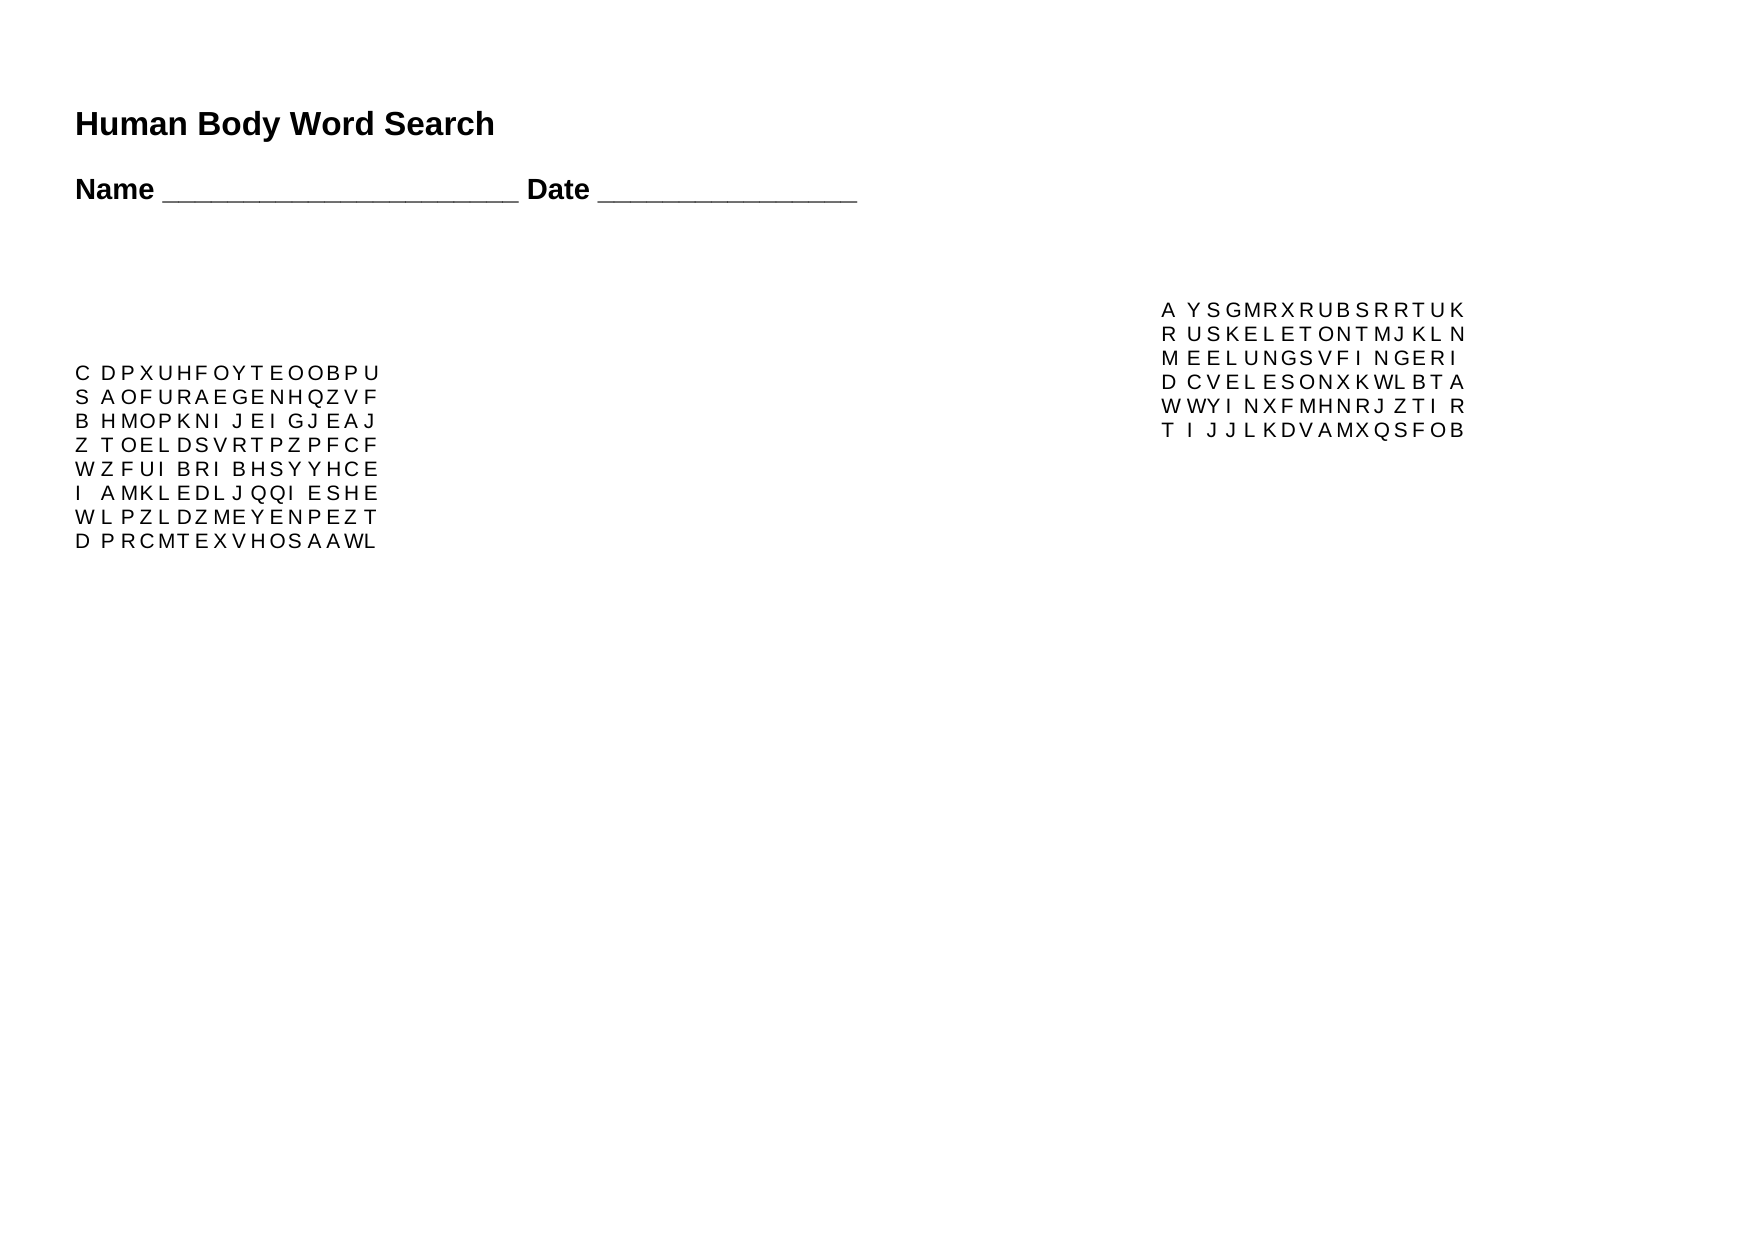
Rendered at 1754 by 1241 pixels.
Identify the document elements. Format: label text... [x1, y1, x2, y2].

table_cell W [1187, 394, 1206, 417]
table_cell H [101, 409, 121, 433]
table_cell I [269, 409, 288, 433]
table_cell M [158, 529, 177, 553]
table_cell J [232, 409, 250, 433]
table_cell A [344, 409, 364, 433]
table_cell T [101, 433, 121, 457]
table_cell A [1161, 298, 1187, 322]
table_cell L [1244, 370, 1263, 393]
table_cell F [139, 385, 158, 409]
table_cell D [75, 529, 101, 553]
table_cell Q [308, 385, 326, 409]
table_header O [308, 361, 326, 385]
table_header C [75, 361, 101, 385]
table_cell I [1430, 394, 1449, 417]
table_cell G [1281, 346, 1299, 369]
table_cell E [1187, 346, 1206, 369]
table_cell A [308, 529, 326, 553]
table_cell L [158, 505, 177, 529]
table_cell F [364, 433, 387, 457]
table_cell Y [288, 457, 307, 481]
table_cell J [308, 409, 326, 433]
table_cell R [1299, 298, 1318, 322]
table_cell P [158, 409, 177, 433]
table_cell T [1355, 322, 1373, 346]
table_cell I [213, 409, 232, 433]
table_cell A [195, 385, 213, 409]
table_cell U [1187, 322, 1206, 346]
table_cell R [232, 433, 250, 457]
table_cell E [213, 385, 232, 409]
table_cell K [1225, 322, 1244, 346]
table_cell Z [1394, 394, 1412, 417]
table_cell L [1225, 346, 1244, 369]
table_cell R [1394, 298, 1412, 322]
table_header D [101, 361, 121, 385]
table_cell W [344, 529, 364, 553]
table_cell K [1263, 418, 1281, 441]
table_cell O [139, 409, 158, 433]
table_cell A [101, 385, 121, 409]
table_header T [250, 361, 269, 385]
table_cell L [1430, 322, 1449, 346]
table_cell R [1430, 346, 1449, 369]
table_cell E [1263, 370, 1281, 393]
table_cell A [1318, 418, 1336, 441]
table_cell I [1355, 346, 1373, 369]
table_cell T [1412, 298, 1430, 322]
table_cell S [195, 433, 213, 457]
table_cell H [288, 385, 307, 409]
table_cell B [177, 457, 194, 481]
table_cell N [1336, 322, 1355, 346]
table_header F [195, 361, 213, 385]
table_cell E [195, 529, 213, 553]
table_cell N [1374, 346, 1393, 369]
table_cell N [1318, 370, 1336, 393]
table_cell J [232, 481, 250, 505]
table_cell K [1412, 322, 1430, 346]
text Human Body Word Search [75, 104, 1679, 143]
table_cell M [1161, 346, 1187, 369]
table_header Y [232, 361, 250, 385]
table_cell E [1244, 322, 1263, 346]
table_cell E [139, 433, 158, 457]
table_cell N [195, 409, 213, 433]
table_cell V [213, 433, 232, 457]
table_cell S [1299, 346, 1318, 369]
table_cell G [232, 385, 250, 409]
table_cell A [326, 529, 344, 553]
table_cell D [1161, 370, 1187, 393]
table_cell F [1281, 394, 1299, 417]
table_cell O [1318, 322, 1336, 346]
table_cell Z [195, 505, 213, 529]
table_cell F [1336, 346, 1355, 369]
table_cell S [1206, 322, 1225, 346]
table_cell R [195, 457, 213, 481]
table_cell J [1206, 418, 1225, 441]
table_header P [344, 361, 364, 385]
table_cell U [139, 457, 158, 481]
table_cell S [1206, 298, 1225, 322]
table_cell U [158, 385, 177, 409]
table_cell I [288, 481, 307, 505]
table_cell R [121, 529, 139, 553]
table_cell B [1412, 370, 1430, 393]
table_cell H [250, 529, 269, 553]
table_cell I [1225, 394, 1244, 417]
table_cell D [177, 433, 194, 457]
table_cell S [326, 481, 344, 505]
table_cell C [344, 457, 364, 481]
table_cell F [121, 457, 139, 481]
table_cell V [344, 385, 364, 409]
table_cell I [75, 481, 101, 505]
table_cell X [1336, 370, 1355, 393]
table_cell M [1374, 322, 1393, 346]
table_cell Y [250, 505, 269, 529]
table_cell S [1355, 298, 1373, 322]
table_cell D [1281, 418, 1299, 441]
table_cell R [1374, 298, 1393, 322]
table_cell R [1355, 394, 1373, 417]
table_cell I [158, 457, 177, 481]
table_header O [213, 361, 232, 385]
table_cell R [1263, 298, 1281, 322]
table_cell H [326, 457, 344, 481]
table_cell B [232, 457, 250, 481]
table_cell P [308, 505, 326, 529]
table_cell L [1394, 370, 1412, 393]
table_cell B [75, 409, 101, 433]
table_cell Y [1206, 394, 1225, 417]
table_cell R [1450, 394, 1473, 417]
table_header U [158, 361, 177, 385]
table_cell Z [326, 385, 344, 409]
table_cell T [1299, 322, 1318, 346]
table_cell H [344, 481, 364, 505]
table_cell K [1450, 298, 1473, 322]
table_cell J [1394, 322, 1412, 346]
table_header H [177, 361, 194, 385]
table_header O [288, 361, 307, 385]
table_cell Q [250, 481, 269, 505]
table_cell M [213, 505, 232, 529]
table_cell D [195, 481, 213, 505]
table_cell O [121, 385, 139, 409]
table_cell F [326, 433, 344, 457]
table_cell W [1161, 394, 1187, 417]
table_cell H [1318, 394, 1336, 417]
table_cell T [250, 433, 269, 457]
table_cell E [364, 481, 387, 505]
table_cell C [1187, 370, 1206, 393]
table_cell K [1355, 370, 1373, 393]
table_cell E [177, 481, 194, 505]
table_cell C [139, 529, 158, 553]
table_cell E [232, 505, 250, 529]
table_cell Y [308, 457, 326, 481]
table_cell E [250, 385, 269, 409]
table_cell K [177, 409, 194, 433]
table_cell U [1430, 298, 1449, 322]
table_cell M [121, 409, 139, 433]
table_cell L [213, 481, 232, 505]
table_cell A [1450, 370, 1473, 393]
table_cell E [269, 505, 288, 529]
table_cell M [1299, 394, 1318, 417]
table_cell N [1450, 322, 1473, 346]
table_cell O [1299, 370, 1318, 393]
table_cell Y [1187, 298, 1206, 322]
table_cell E [1225, 370, 1244, 393]
table_cell U [1244, 346, 1263, 369]
table_cell P [269, 433, 288, 457]
table_cell P [308, 433, 326, 457]
table_cell N [1263, 346, 1281, 369]
table_cell Z [344, 505, 364, 529]
table_cell T [177, 529, 194, 553]
table_cell L [1244, 418, 1263, 441]
table_cell L [158, 433, 177, 457]
table_cell S [288, 529, 307, 553]
table_cell I [213, 457, 232, 481]
table_cell S [1394, 418, 1412, 441]
table_cell I [1450, 346, 1473, 369]
table_header U [364, 361, 387, 385]
table_cell P [121, 505, 139, 529]
table_cell V [232, 529, 250, 553]
table_cell F [1412, 418, 1430, 441]
table_cell M [1244, 298, 1263, 322]
table_cell N [1244, 394, 1263, 417]
table_cell M [1336, 418, 1355, 441]
table_cell O [269, 529, 288, 553]
table_cell X [1281, 298, 1299, 322]
text Name ______________________ Date ________________ [75, 172, 1679, 205]
table_cell F [364, 385, 387, 409]
table_cell L [364, 529, 387, 553]
table_cell E [326, 505, 344, 529]
table_cell X [1355, 418, 1373, 441]
table_cell R [1161, 322, 1187, 346]
table_cell V [1318, 346, 1336, 369]
table_cell K [139, 481, 158, 505]
table_cell L [1263, 322, 1281, 346]
table_cell Z [139, 505, 158, 529]
table_cell L [158, 481, 177, 505]
table_cell E [1281, 322, 1299, 346]
table_cell T [1161, 418, 1187, 441]
table_cell Q [269, 481, 288, 505]
table_cell X [213, 529, 232, 553]
table_header X [139, 361, 158, 385]
table_cell X [1263, 394, 1281, 417]
table_cell T [364, 505, 387, 529]
table_cell J [364, 409, 387, 433]
table_cell T [1412, 394, 1430, 417]
table_cell E [326, 409, 344, 433]
table_cell R [177, 385, 194, 409]
table_cell M [121, 481, 139, 505]
table_cell Z [101, 457, 121, 481]
table_cell J [1225, 418, 1244, 441]
table_cell T [1430, 370, 1449, 393]
table_cell I [1187, 418, 1206, 441]
table_cell H [250, 457, 269, 481]
table_cell S [269, 457, 288, 481]
table_cell G [1394, 346, 1412, 369]
table_cell E [308, 481, 326, 505]
table_cell G [1225, 298, 1244, 322]
table_cell N [1336, 394, 1355, 417]
table_cell G [288, 409, 307, 433]
table_cell V [1299, 418, 1318, 441]
table_cell Z [75, 433, 101, 457]
table_cell P [101, 529, 121, 553]
table_cell N [269, 385, 288, 409]
table_cell B [1336, 298, 1355, 322]
table_cell O [1430, 418, 1449, 441]
table_cell N [288, 505, 307, 529]
table_cell V [1206, 370, 1225, 393]
table_cell L [101, 505, 121, 529]
table_cell U [1318, 298, 1336, 322]
table_header P [121, 361, 139, 385]
table_cell E [250, 409, 269, 433]
table_cell E [1412, 346, 1430, 369]
table_cell Q [1374, 418, 1393, 441]
table_header B [326, 361, 344, 385]
table_cell B [1450, 418, 1473, 441]
table_cell S [1281, 370, 1299, 393]
table_cell W [1374, 370, 1393, 393]
table_cell E [1206, 346, 1225, 369]
table_cell J [1374, 394, 1393, 417]
table_cell E [364, 457, 387, 481]
table_cell Z [288, 433, 307, 457]
table_cell O [121, 433, 139, 457]
table_header E [269, 361, 288, 385]
table_cell W [75, 457, 101, 481]
table_cell C [344, 433, 364, 457]
table_cell D [177, 505, 194, 529]
table_cell A [101, 481, 121, 505]
table_cell S [75, 385, 101, 409]
table_cell W [75, 505, 101, 529]
